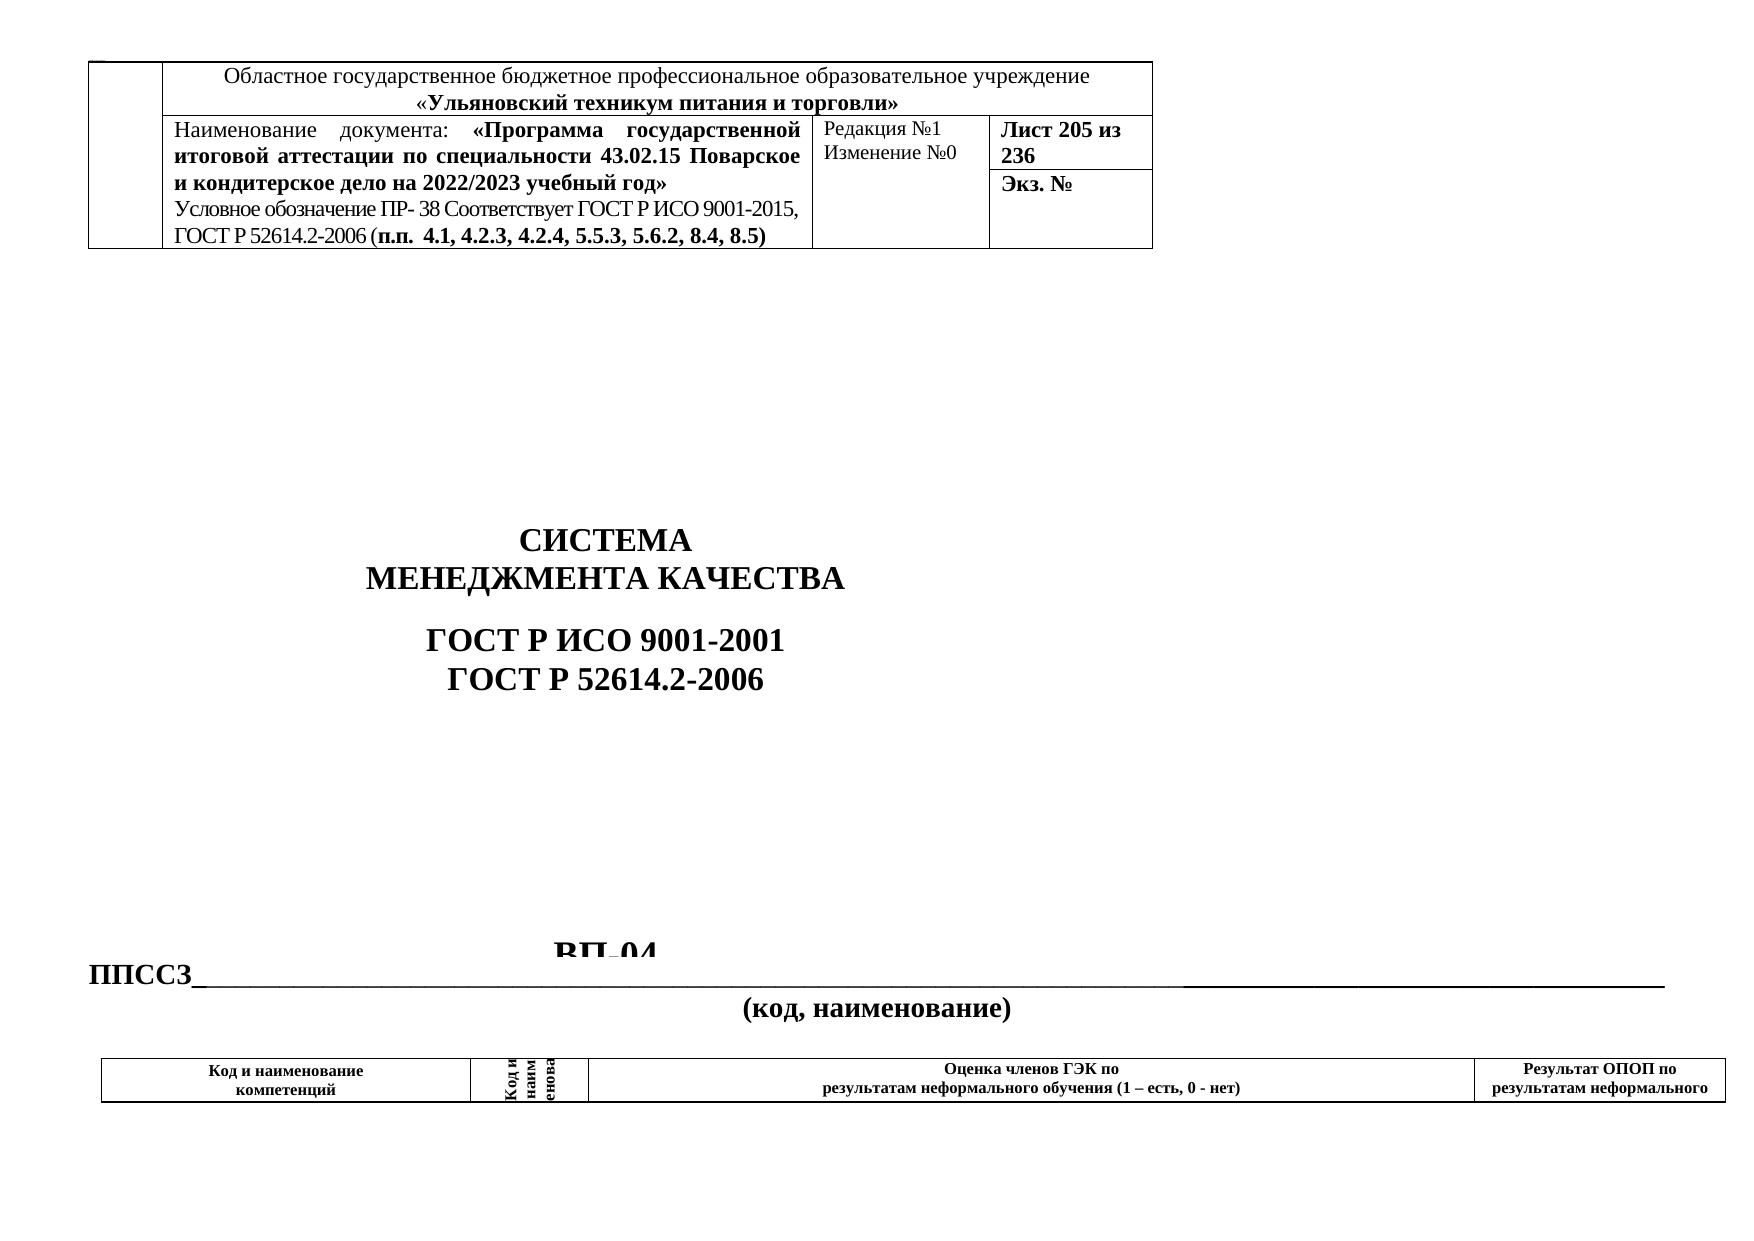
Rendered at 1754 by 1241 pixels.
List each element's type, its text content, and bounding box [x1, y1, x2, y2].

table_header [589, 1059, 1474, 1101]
text (код, наименование) [89, 990, 1665, 1024]
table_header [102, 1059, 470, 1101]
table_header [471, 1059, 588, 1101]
text ППССЗ_____________________________________________________________________________________________________ [89, 957, 1665, 990]
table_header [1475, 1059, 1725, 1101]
